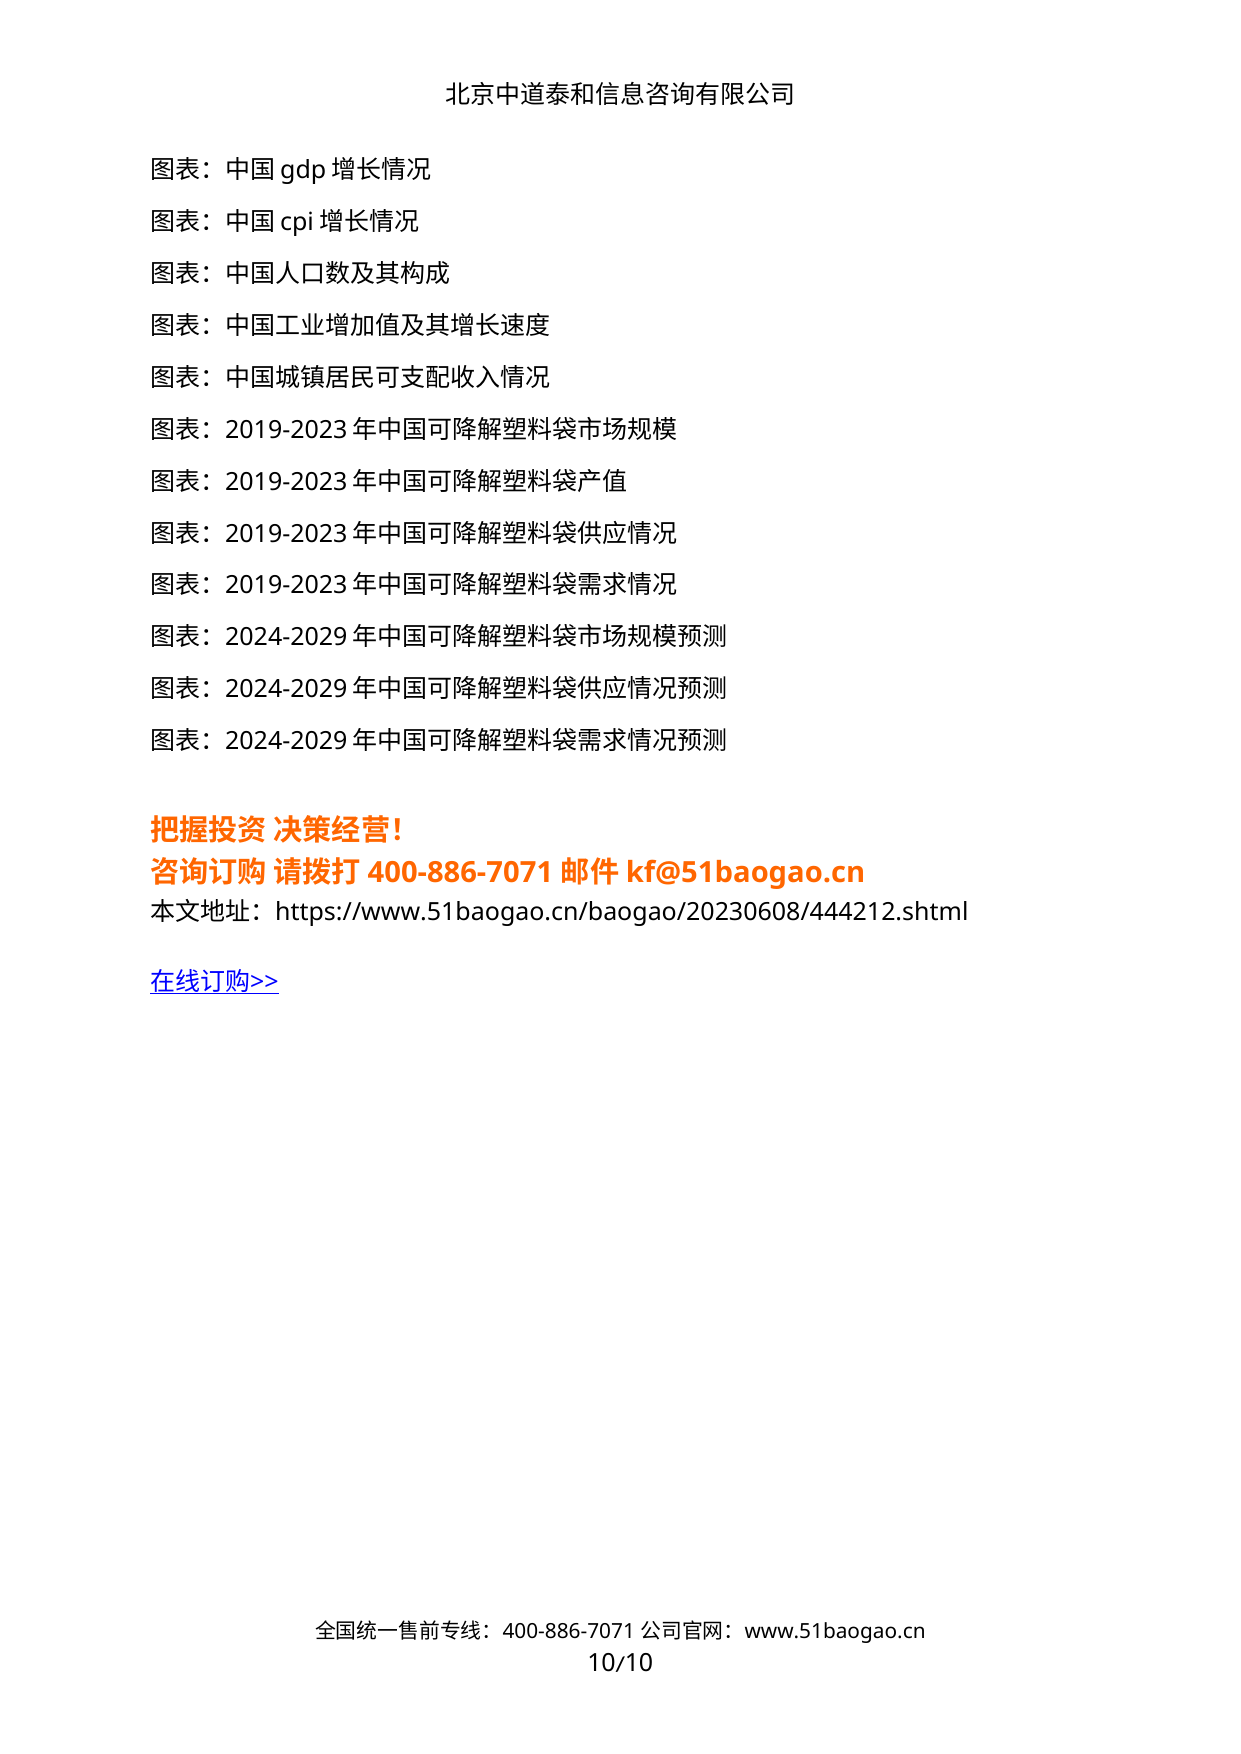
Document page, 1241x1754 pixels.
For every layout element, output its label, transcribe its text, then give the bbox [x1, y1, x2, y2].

text 图表：2019-2023年中国可降解塑料袋供应情况 [150, 513, 1090, 549]
text 图表：2024-2029年中国可降解塑料袋市场规模预测 [150, 617, 1090, 653]
text 图表：中国工业增加值及其增长速度 [150, 306, 1090, 342]
text 图表：中国gdp增长情况 [150, 150, 1090, 186]
text 图表：2019-2023年中国可降解塑料袋市场规模 [150, 409, 1090, 446]
text 图表：中国城镇居民可支配收入情况 [150, 357, 1090, 394]
text 图表：2024-2029年中国可降解塑料袋供应情况预测 [150, 669, 1090, 705]
text 图表：2019-2023年中国可降解塑料袋产值 [150, 461, 1090, 497]
text 图表：中国cpi增长情况 [150, 202, 1090, 238]
text 图表：2024-2029年中国可降解塑料袋需求情况预测 [150, 721, 1090, 757]
text 在线订购>> [150, 927, 1090, 998]
text 把握投资 决策经营！咨询订购 请拨打 400-886-7071 邮件 kf@51baogao.cn本文地址：https://www.51baogao.cn/baogao/20230608/444212.shtml [150, 772, 1090, 927]
text 图表：中国人口数及其构成 [150, 254, 1090, 290]
text 图表：2019-2023年中国可降解塑料袋需求情况 [150, 565, 1090, 601]
